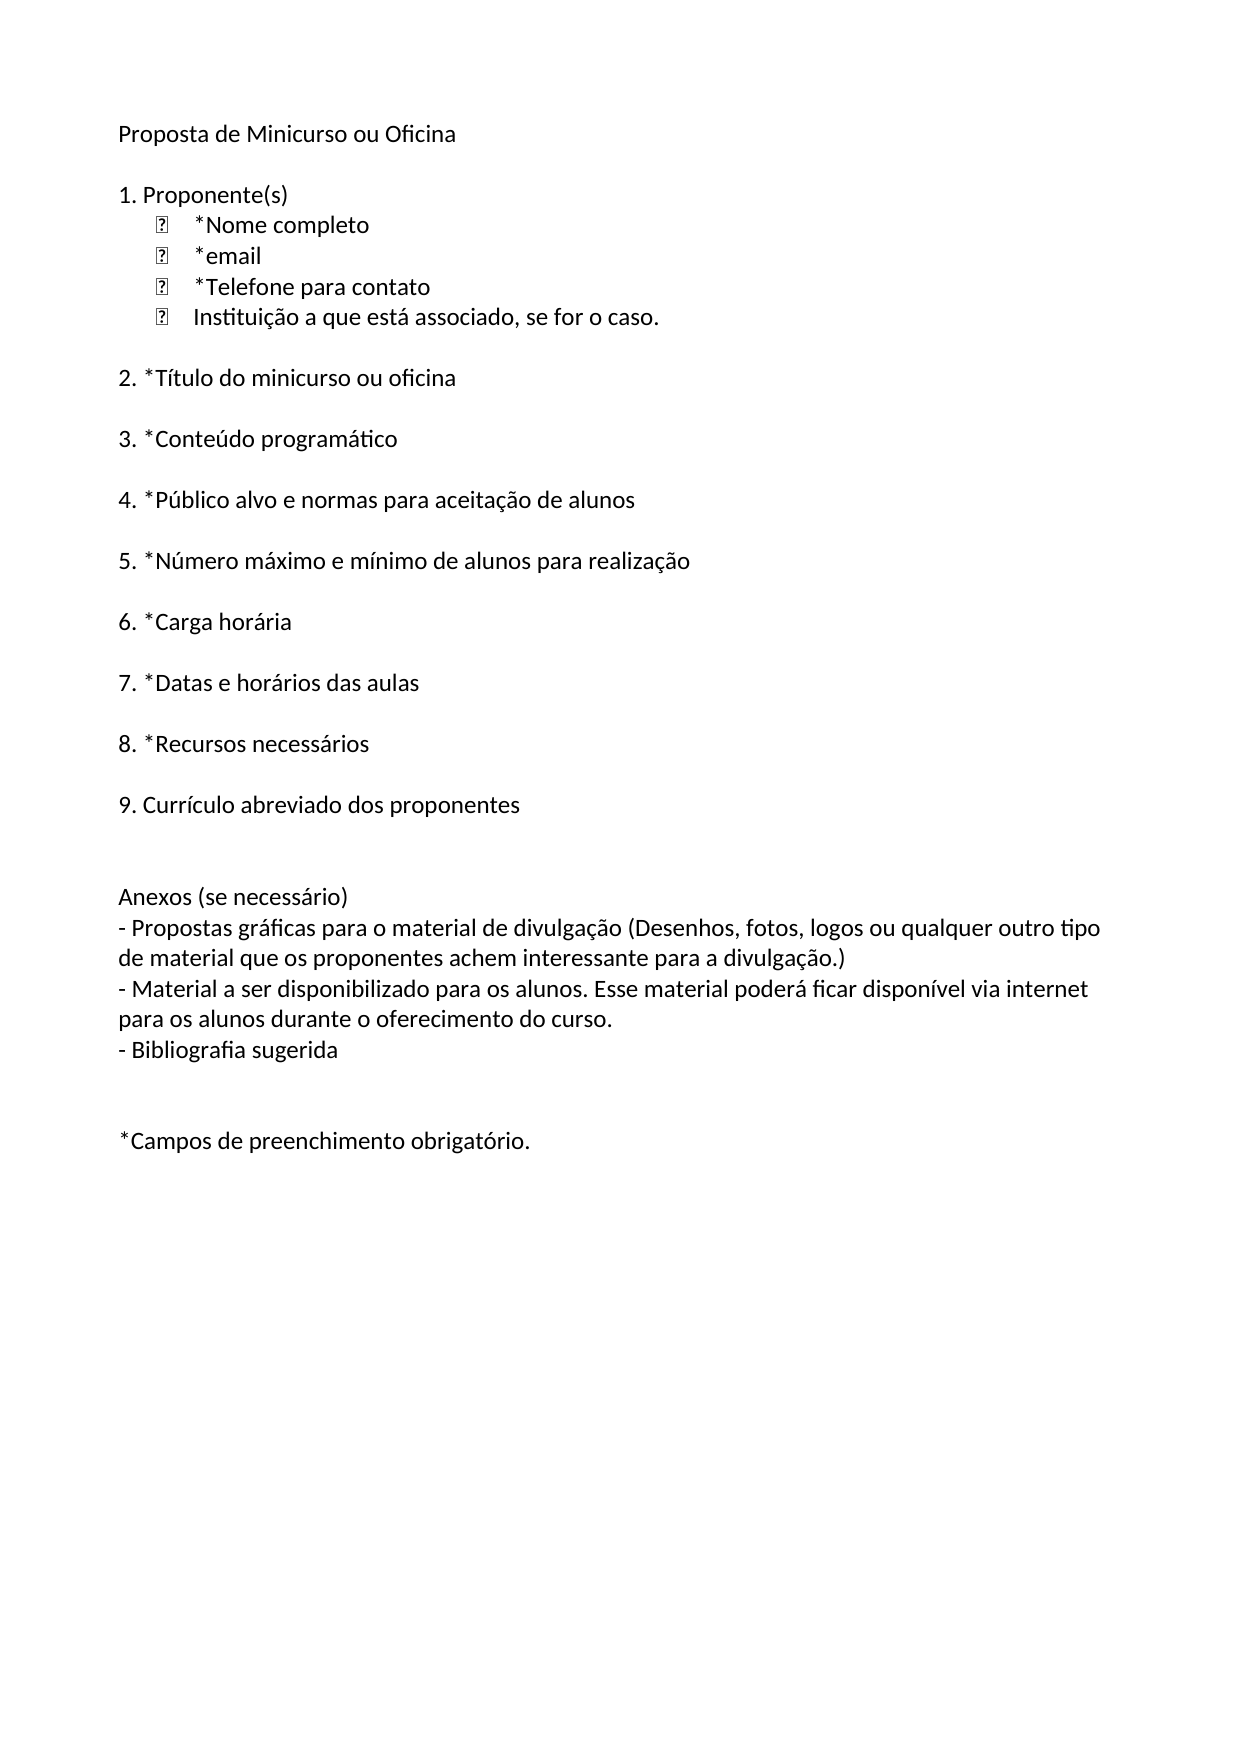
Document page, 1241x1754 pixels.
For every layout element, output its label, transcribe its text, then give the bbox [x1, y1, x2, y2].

list *Nome completo [156, 210, 1122, 240]
text Proposta de Minicurso ou Oficina [118, 118, 1122, 149]
text 8. *Recursos necessários [118, 728, 1122, 759]
text *Campos de preenchimento obrigatório. [118, 1125, 1122, 1156]
text 7. *Datas e horários das aulas [118, 667, 1122, 698]
text 4. *Público alvo e normas para aceitação de alunos [118, 484, 1122, 515]
list Instituição a que está associado, se for o caso. [156, 301, 1122, 332]
text 9. Currículo abreviado dos proponentes [118, 789, 1122, 820]
text 3. *Conteúdo programático [118, 423, 1122, 454]
text 6. *Carga horária [118, 606, 1122, 637]
text - Material a ser disponibilizado para os alunos. Esse material poderá ficar disponível via internet para os alunos durante o oferecimento do curso. [118, 973, 1122, 1034]
text 2. *Título do minicurso ou oficina [118, 362, 1122, 393]
text 1. Proponente(s) [118, 179, 1122, 210]
list *Telefone para contato [156, 271, 1122, 301]
text Anexos (se necessário) [118, 881, 1122, 912]
text - Bibliografia sugerida [118, 1034, 1122, 1064]
list *email [156, 240, 1122, 271]
text 5. *Número máximo e mínimo de alunos para realização [118, 545, 1122, 576]
text - Propostas gráficas para o material de divulgação (Desenhos, fotos, logos ou qualquer outro tipo de material que os proponentes achem interessante para a divulgação.) [118, 912, 1122, 973]
